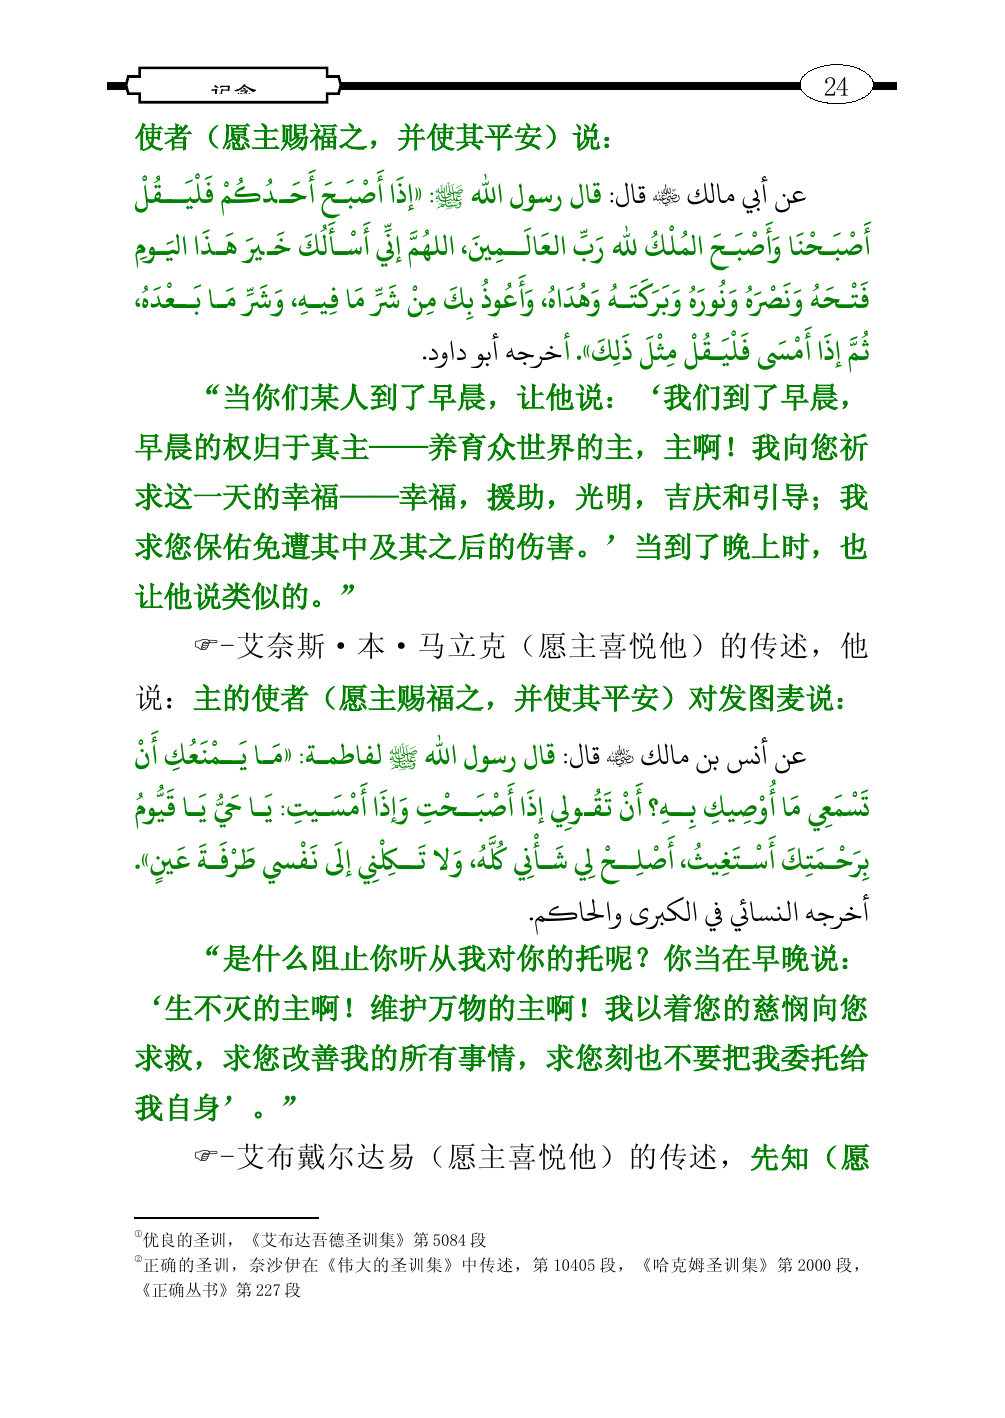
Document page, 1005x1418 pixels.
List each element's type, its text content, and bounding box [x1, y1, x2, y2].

text عن أنس بن مالك قال: قال رسول الله ﷺ لفاطمة: «مَا يَـمْنَعُكِ أَنْ تَسْمَعِي مَا أُوْصِيكِ بِـهِ؟ أَنْ تَقُولِي إذَا أَصْبَـحْتِ وَإذَا أَمْسَيتِ: يَا حَيُّ يَا قَيُّومُ بِرَحْـمَتِكَ أَسْتَغِيثُ، أَصْلِـحْ لِي شَأْنِي كُلَّهُ، وَلا تَـكِلْنِي إلَى نَفْسي طَرْفَةَ عَينٍ». أخرجه النسائي في الكبرى والحاكم. [134, 729, 870, 939]
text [134, 118, 870, 151]
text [134, 1138, 870, 1174]
text عن أبي مالك قال: قال رسول الله ﷺ: «إذَا أَصْبَـحَ أَحَدُكُمْ فَلْيَـقُلْ أَصْبَـحْنَا وَأَصْبَـحَ المُلْكُ لله رَبِّ العَالَـمِينَ، اللهُمَّ إنِّي أَسْأَلُكَ خَيرَ هَذَا اليَومِ فَتْـحَهُ وَنَصْرَهُ وَنُورَهُ وَبَرَكَتَـهُ وَهُدَاهُ، وَأَعُوذُ بِكَ مِنْ شَرِّ مَا فِيهِ، وَشَرِّ مَا بَـعْدَهُ، ثُمَّ إذَا أَمْسَى فَلْيَـقُلْ مِثْلَ ذَلِكَ». أخرجه أبو داود. [134, 168, 870, 378]
text -艾奈斯·本·马立克（愿主喜悦他）的传述，他说：主的使者（愿主赐福之，并使其平安）对发图麦说： [134, 627, 870, 712]
text “是什么阻止你听从我对你的嘱托呢？你当在早晚说：‘永生不灭的主啊！维护万物的主啊！我以着您的慈悯向您求救，求您改善我的所有事情，求您片刻也不要把我委托给我自身’。” [134, 939, 870, 1122]
text “当你们某人到了早晨，让他说：‘我们到了早晨，早晨的王权归于真主——养育众世界的主，主啊！我向您祈求这一天的幸福——幸福，援助，光明，吉庆和引导；我求您保佑免遭其中及其之后的伤害。’当到了晚上时，也让他说类似的。” [134, 378, 870, 611]
